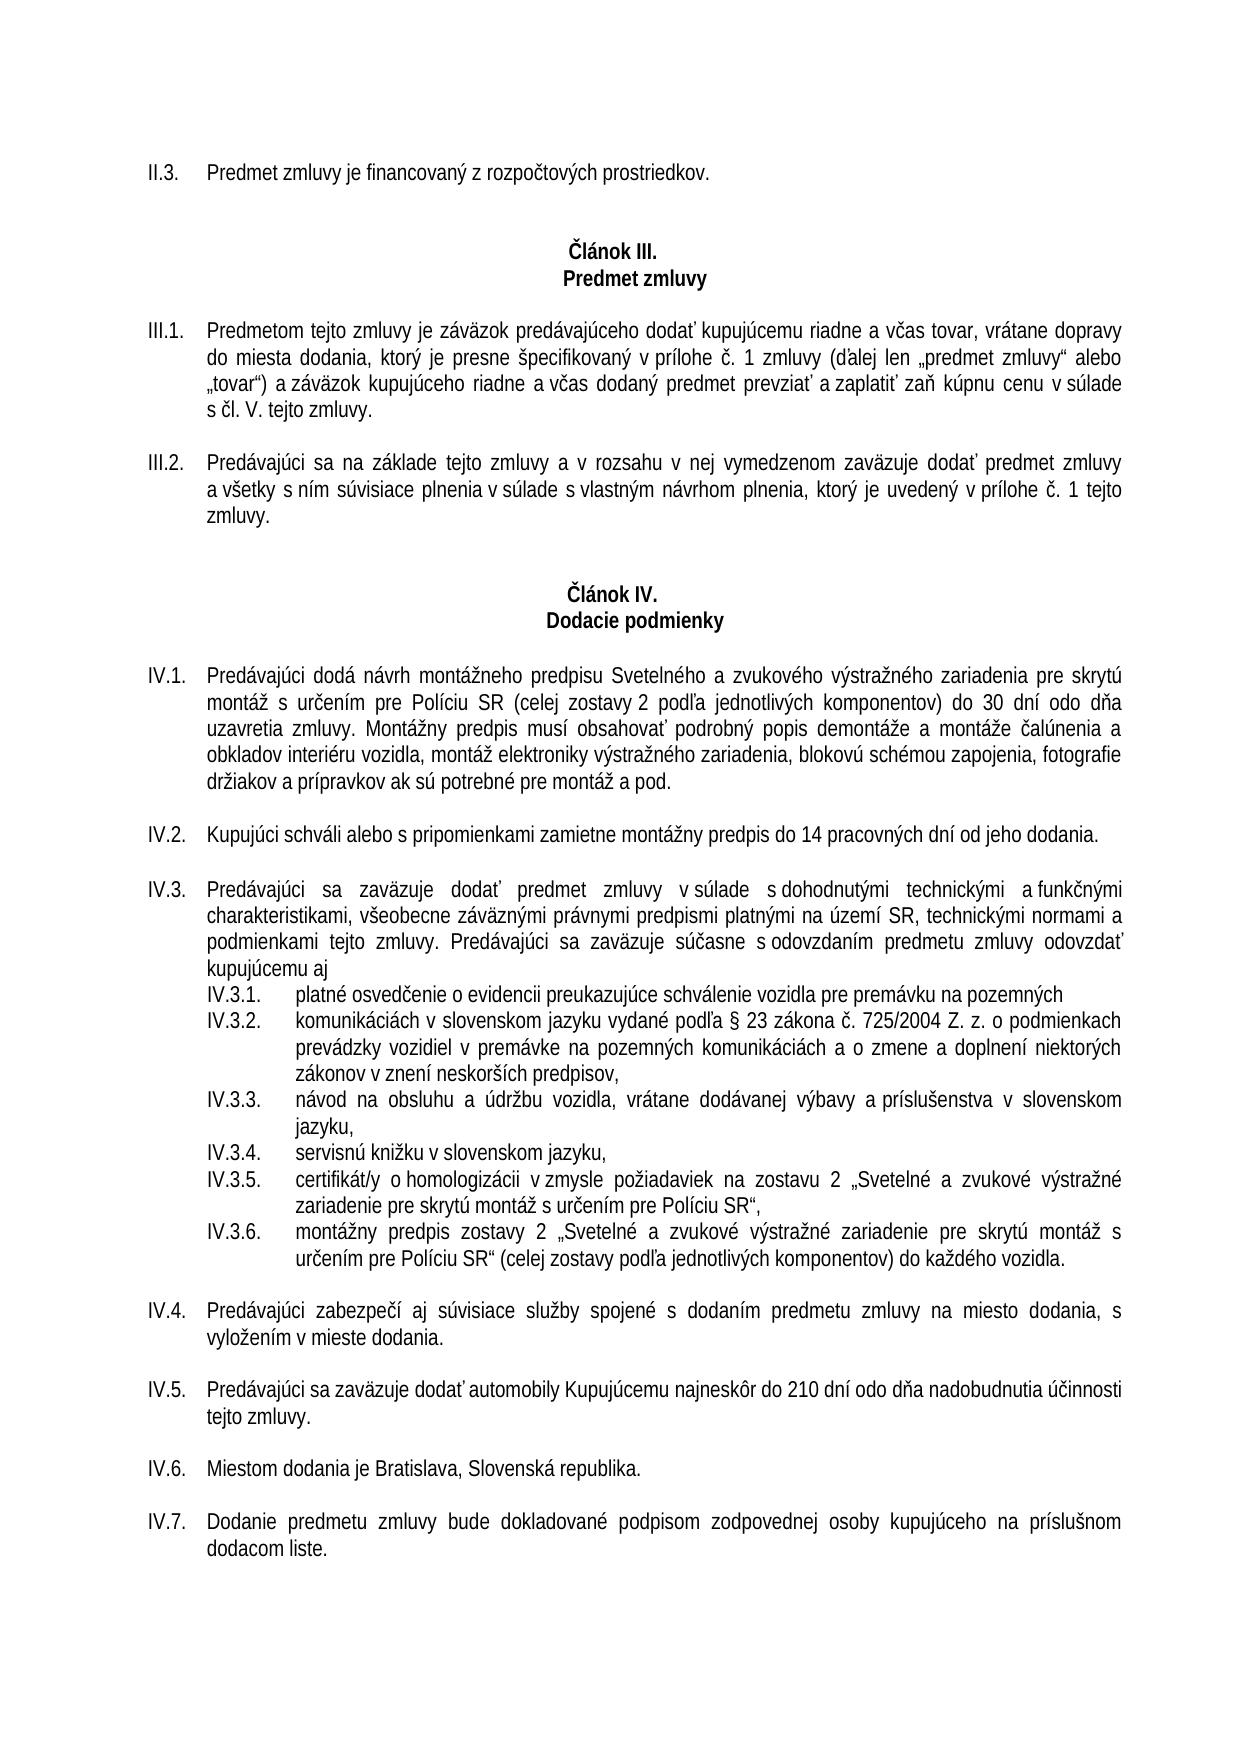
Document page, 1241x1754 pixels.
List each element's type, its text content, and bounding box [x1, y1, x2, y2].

list Dodanie predmetu zmluvy bude dokladované podpisom zodpovednej osoby kupujúceho na príslušnom dodacom liste. [148, 1508, 1122, 1561]
list montážny predpis zostavy 2 „Svetelné a zvukové výstražné zariadenie pre skrytú montáž s určením pre Políciu SR“ (celej zostavy podľa jednotlivých komponentov) do každého vozidla. [207, 1218, 1122, 1271]
list Predávajúci zabezpečí aj súvisiace služby spojené s dodaním predmetu zmluvy na miesto dodania, s vyložením v mieste dodania. [148, 1297, 1122, 1350]
list Kupujúci schváli alebo s pripomienkami zamietne montážny predpis do 14 pracovných dní od jeho dodania. [148, 821, 1122, 847]
list Predmet zmluvy je financovaný z rozpočtových prostriedkov. [148, 159, 1122, 186]
list certifikát/y o homologizácii v zmysle požiadaviek na zostavu 2 „Svetelné a zvukové výstražné zariadenie pre skrytú montáž s určením pre Políciu SR“, [207, 1166, 1122, 1218]
list Predávajúci dodá návrh montážneho predpisu Svetelného a zvukového výstražného zariadenia pre skrytú montáž s určením pre Políciu SR (celej zostavy 2 podľa jednotlivých komponentov) do 30 dní odo dňa uzavretia zmluvy. Montážny predpis musí obsahovať podrobný popis demontáže a montáže čalúnenia a obkladov interiéru vozidla, montáž elektroniky výstražného zariadenia, blokovú schémou zapojenia, fotografie držiakov a prípravkov ak sú potrebné pre montáž a pod. [148, 662, 1122, 794]
list platné osvedčenie o evidencii preukazujúce schválenie vozidla pre premávku na pozemných [207, 981, 1122, 1007]
list Miestom dodania je Bratislava, Slovenská republika. [148, 1455, 1122, 1482]
list Predmetom tejto zmluvy je záväzok predávajúceho dodať kupujúcemu riadne a včas tovar, vrátane dopravy do miesta dodania, ktorý je presne špecifikovaný v prílohe č. 1 zmluvy (ďalej len „predmet zmluvy“ alebo „tovar“) a záväzok kupujúceho riadne a včas dodaný predmet prevziať a zaplatiť zaň kúpnu cenu v súlade s čl. V. tejto zmluvy. [148, 317, 1122, 423]
list Predávajúci sa zaväzuje dodať predmet zmluvy v súlade s dohodnutými technickými a funkčnými charakteristikami, všeobecne záväznými právnymi predpismi platnými na území SR, technickými normami a podmienkami tejto zmluvy. Predávajúci sa zaväzuje súčasne s odovzdaním predmetu zmluvy odovzdať kupujúcemu aj [148, 876, 1122, 981]
list Predávajúci sa na základe tejto zmluvy a v rozsahu v nej vymedzenom zaväzuje dodať predmet zmluvy a všetky s ním súvisiace plnenia v súlade s vlastným návrhom plnenia, ktorý je uvedený v prílohe č. 1 tejto zmluvy. [148, 449, 1122, 528]
list komunikáciách v slovenskom jazyku vydané podľa § 23 zákona č. 725/2004 Z. z. o podmienkach prevádzky vozidiel v premávke na pozemných komunikáciách a o zmene a doplnení niektorých zákonov v znení neskorších predpisov, [207, 1007, 1122, 1086]
text Dodacie podmienky [148, 607, 1122, 634]
list návod na obsluhu a údržbu vozidla, vrátane dodávanej výbavy a príslušenstva v slovenskom jazyku, [207, 1086, 1122, 1139]
text Predmet zmluvy [148, 265, 1122, 291]
list Predávajúci sa zaväzuje dodať automobily Kupujúcemu najneskôr do 210 dní odo dňa nadobudnutia účinnosti tejto zmluvy. [148, 1376, 1122, 1429]
list servisnú knižku v slovenskom jazyku, [207, 1139, 1122, 1166]
